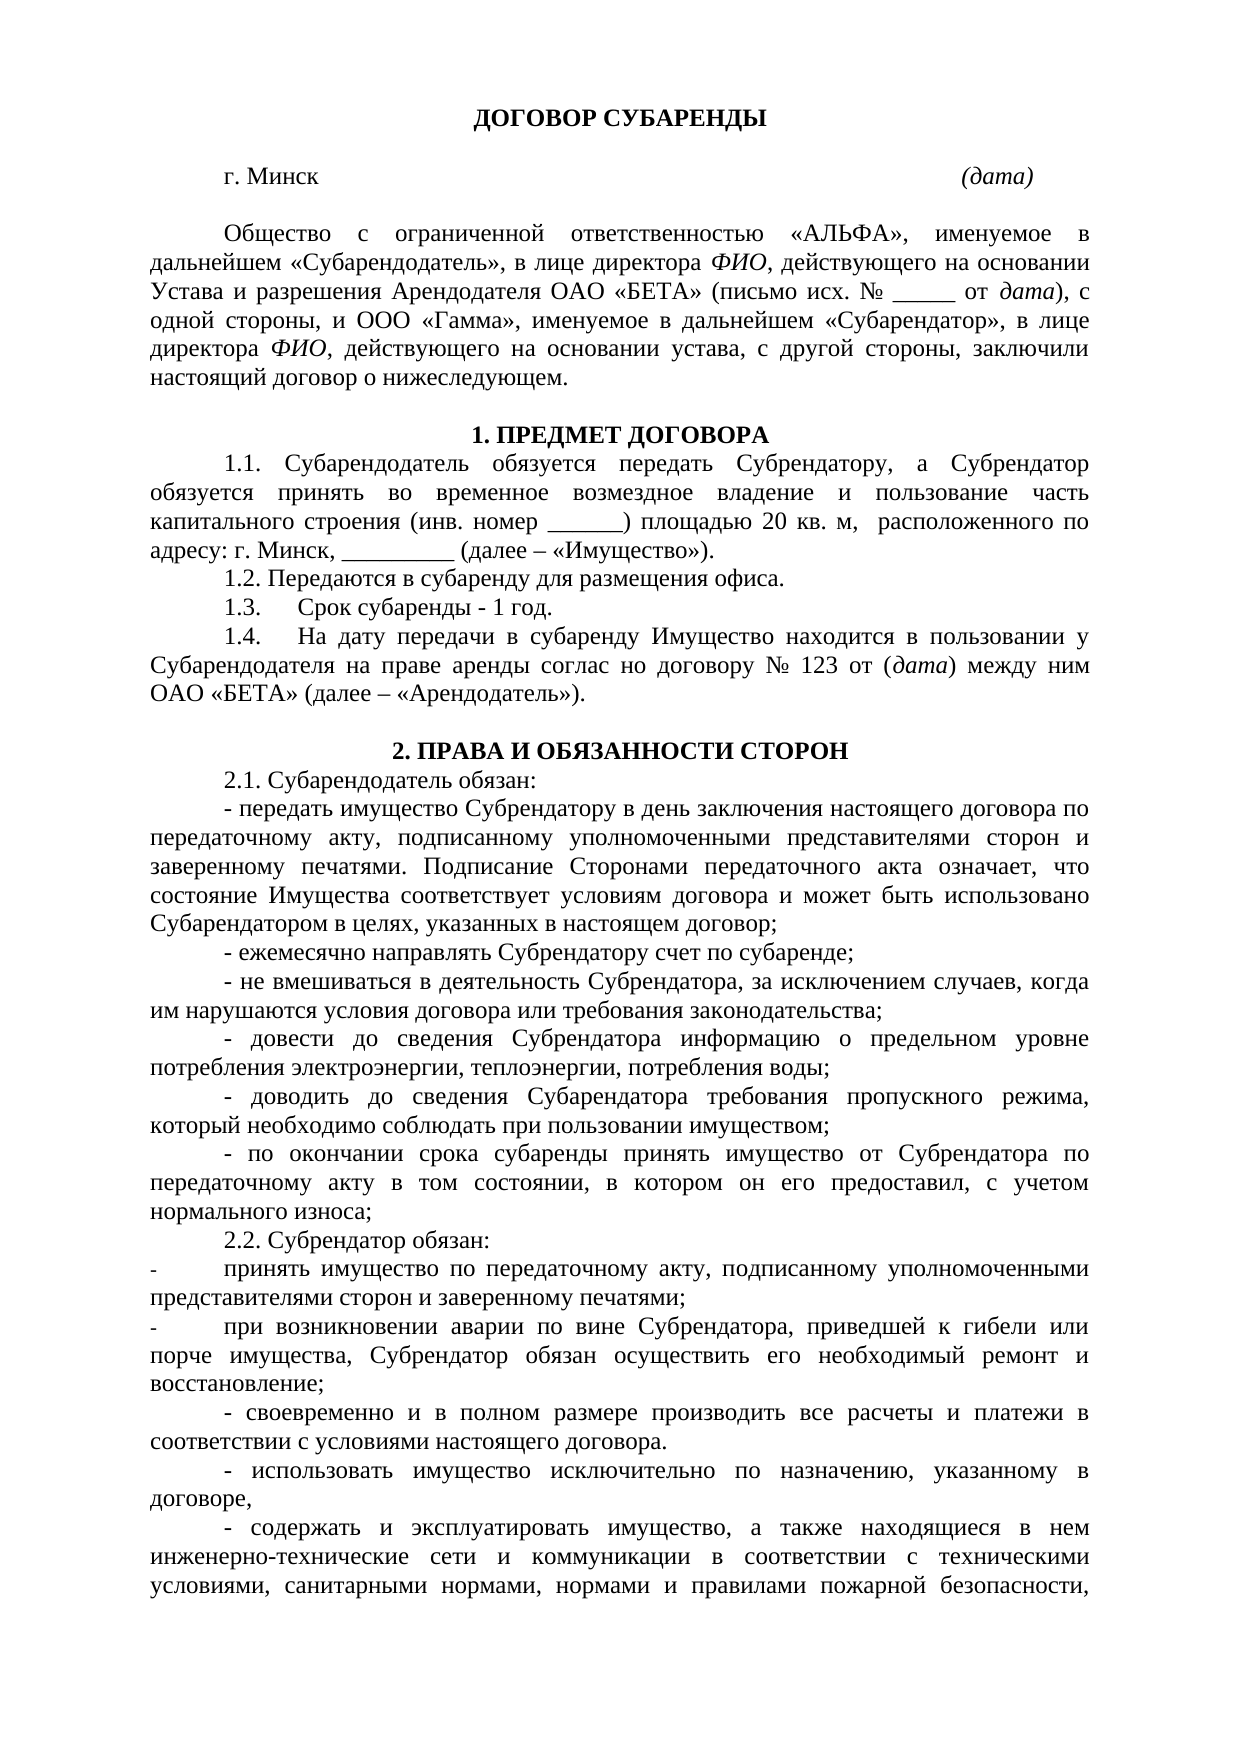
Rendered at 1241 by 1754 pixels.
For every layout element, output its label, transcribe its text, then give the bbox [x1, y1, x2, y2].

text Общество с ограниченной ответственностью «АЛЬФА», именуемое в дальнейшем «Субарендодатель», в лице директора ФИО, действующего на основании Устава и разрешения Арендодателя ОАО «БЕТА» (письмо исх. № _____ от дата), с одной стороны, и ООО «Гамма», именуемое в дальнейшем «Субарендатор», в лице директора ФИО, действующего на основании устава, с другой стороны, заключили настоящий договор о нижеследующем. [150, 218, 1090, 391]
text - по окончании срока субаренды принять имущество от Субрендатора по передаточному акту в том состоянии, в котором он его предоставил, с учетом нормального износа; [150, 1138, 1090, 1225]
text 2. ПРАВА И ОБЯЗАННОСТИ СТОРОН [150, 736, 1090, 765]
text 1.1. Субарендодатель обязуется передать Субрендатору, а Субрендатор обязуется принять во временное возмездное владение и пользование часть капитального строения (инв. номер ______) площадью 20 кв. м, расположенного по адресу: г. Минск, _________ (далее – «Имущество»). [150, 448, 1090, 563]
text 1.2. Передаются в субаренду для размещения офиса. [150, 563, 1090, 592]
list принять имущество по передаточному акту, подписанному уполномоченными представителями сторон и заверенному печатями; [150, 1253, 1090, 1311]
text - доводить до сведения Субарендатора требования пропускного режима, который необходимо соблюдать при пользовании имуществом; [150, 1081, 1090, 1138]
list Срок субаренды - 1 год. [224, 592, 1090, 621]
text - передать имущество Субрендатору в день заключения настоящего договора по передаточному акту, подписанному уполномоченными представителями сторон и заверенному печатями. Подписание Сторонами передаточного акта означает, что состояние Имущества соответствует условиям договора и может быть использовано Субарендатором в целях, указанных в настоящем договор; [150, 793, 1090, 937]
text 1. ПРЕДМЕТ ДОГОВОРА [150, 420, 1090, 448]
text - использовать имущество исключительно по назначению, указанному в договоре, [150, 1455, 1090, 1512]
text 2.2. Субрендатор обязан: [150, 1225, 1090, 1253]
text - ежемесячно направлять Субрендатору счет по субаренде; [150, 937, 1090, 966]
text ДОГОВОР СУБАРЕНДЫ [150, 103, 1090, 132]
text 2.1. Субарендодатель обязан: [150, 765, 1090, 793]
text - своевременно и в полном размере производить все расчеты и платежи в соответствии с условиями настоящего договора. [150, 1397, 1090, 1455]
text - не вмешиваться в деятельность Субрендатора, за исключением случаев, когда им нарушаются условия договора или требования законодательства; [150, 966, 1090, 1023]
text - довести до сведения Субрендатора информацию о предельном уровне потребления электроэнергии, теплоэнергии, потребления воды; [150, 1023, 1090, 1081]
text г. Минск (дата) [150, 161, 1090, 190]
list при возникновении аварии по вине Субрендатора, приведшей к гибели или порче имущества, Субрендатор обязан осуществить его необходимый ремонт и восстановление; [150, 1311, 1090, 1397]
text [150, 1512, 1090, 1598]
list На дату передачи в субаренду Имущество находится в пользовании у Субарендодателя на праве аренды соглас но договору № 123 от (дата) между ним ОАО «БЕТА» (далее – «Арендодатель»). [150, 621, 1090, 707]
